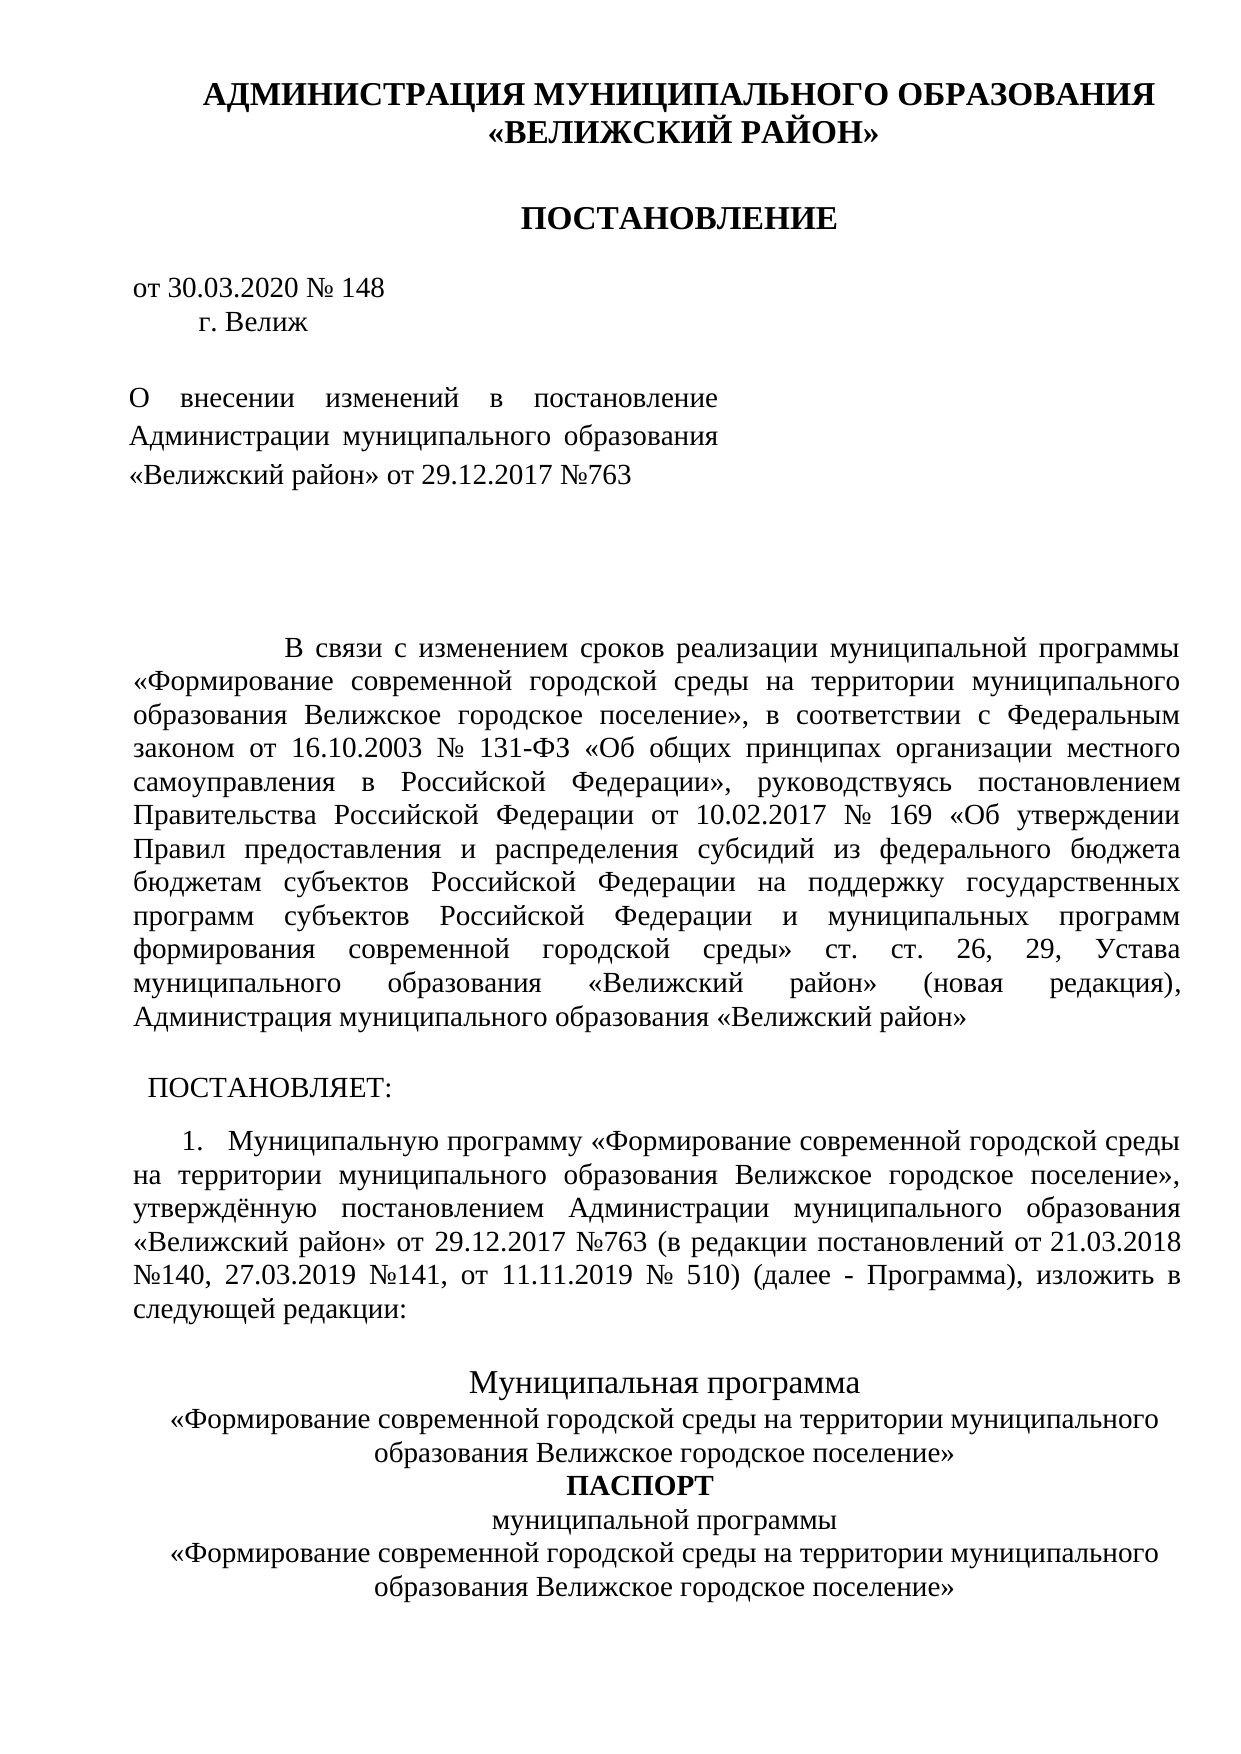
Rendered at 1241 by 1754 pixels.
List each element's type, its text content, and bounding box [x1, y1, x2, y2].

text ПОСТАНОВЛЕНИЕ [148, 198, 1211, 237]
text Муниципальная программа [133, 1363, 1196, 1401]
text «Формирование современной городской среды на территории муниципального образования Велижское городское поселение» [133, 1401, 1196, 1468]
text 1. Муниципальную программу «Формирование современной городской среды на территории муниципального образования Велижское городское поселение», утверждённую постановлением Администрации муниципального образования «Велижский район» от 29.12.2017 №763 (в редакции постановлений от 21.03.2018 №140, 27.03.2019 №141, от 11.11.2019 № 510) (далее - Программа), изложить в следующей редакции: [133, 1123, 1181, 1324]
text г. Велиж [118, 304, 1211, 337]
text ПОСТАНОВЛЯЕТ: [133, 1071, 1181, 1104]
text ПАСПОРТ [133, 1468, 1196, 1502]
text муниципальной программы [133, 1502, 1196, 1535]
text «Формирование современной городской среды на территории муниципального образования Велижское городское поселение» [133, 1535, 1196, 1602]
text В связи с изменением сроков реализации муниципальной программы «Формирование современной городской среды на территории муниципального образования Велижское городское поселение», в соответствии с Федеральным законом от 16.10.2003 № 131-ФЗ «Об общих принципах организации местного самоуправления в Российской Федерации», руководствуясь постановлением Правительства Российской Федерации от 10.02.2017 № 169 «Об утверждении Правил предоставления и распределения субсидий из федерального бюджета бюджетам субъектов Российской Федерации на поддержку государственных программ субъектов Российской Федерации и муниципальных программ формирования современной городской среды» ст. ст. 26, 29, Устава муниципального образования «Велижский район» (новая редакция), Администрация муниципального образования «Велижский район» [133, 630, 1181, 1032]
text АДМИНИСТРАЦИЯ МУНИЦИПАЛЬНОГО ОБРАЗОВАНИЯ [148, 74, 1211, 112]
text от 30.03.2020 № 148 [118, 270, 1211, 304]
text «ВЕЛИЖСКИЙ РАЙОН» [148, 112, 1211, 151]
